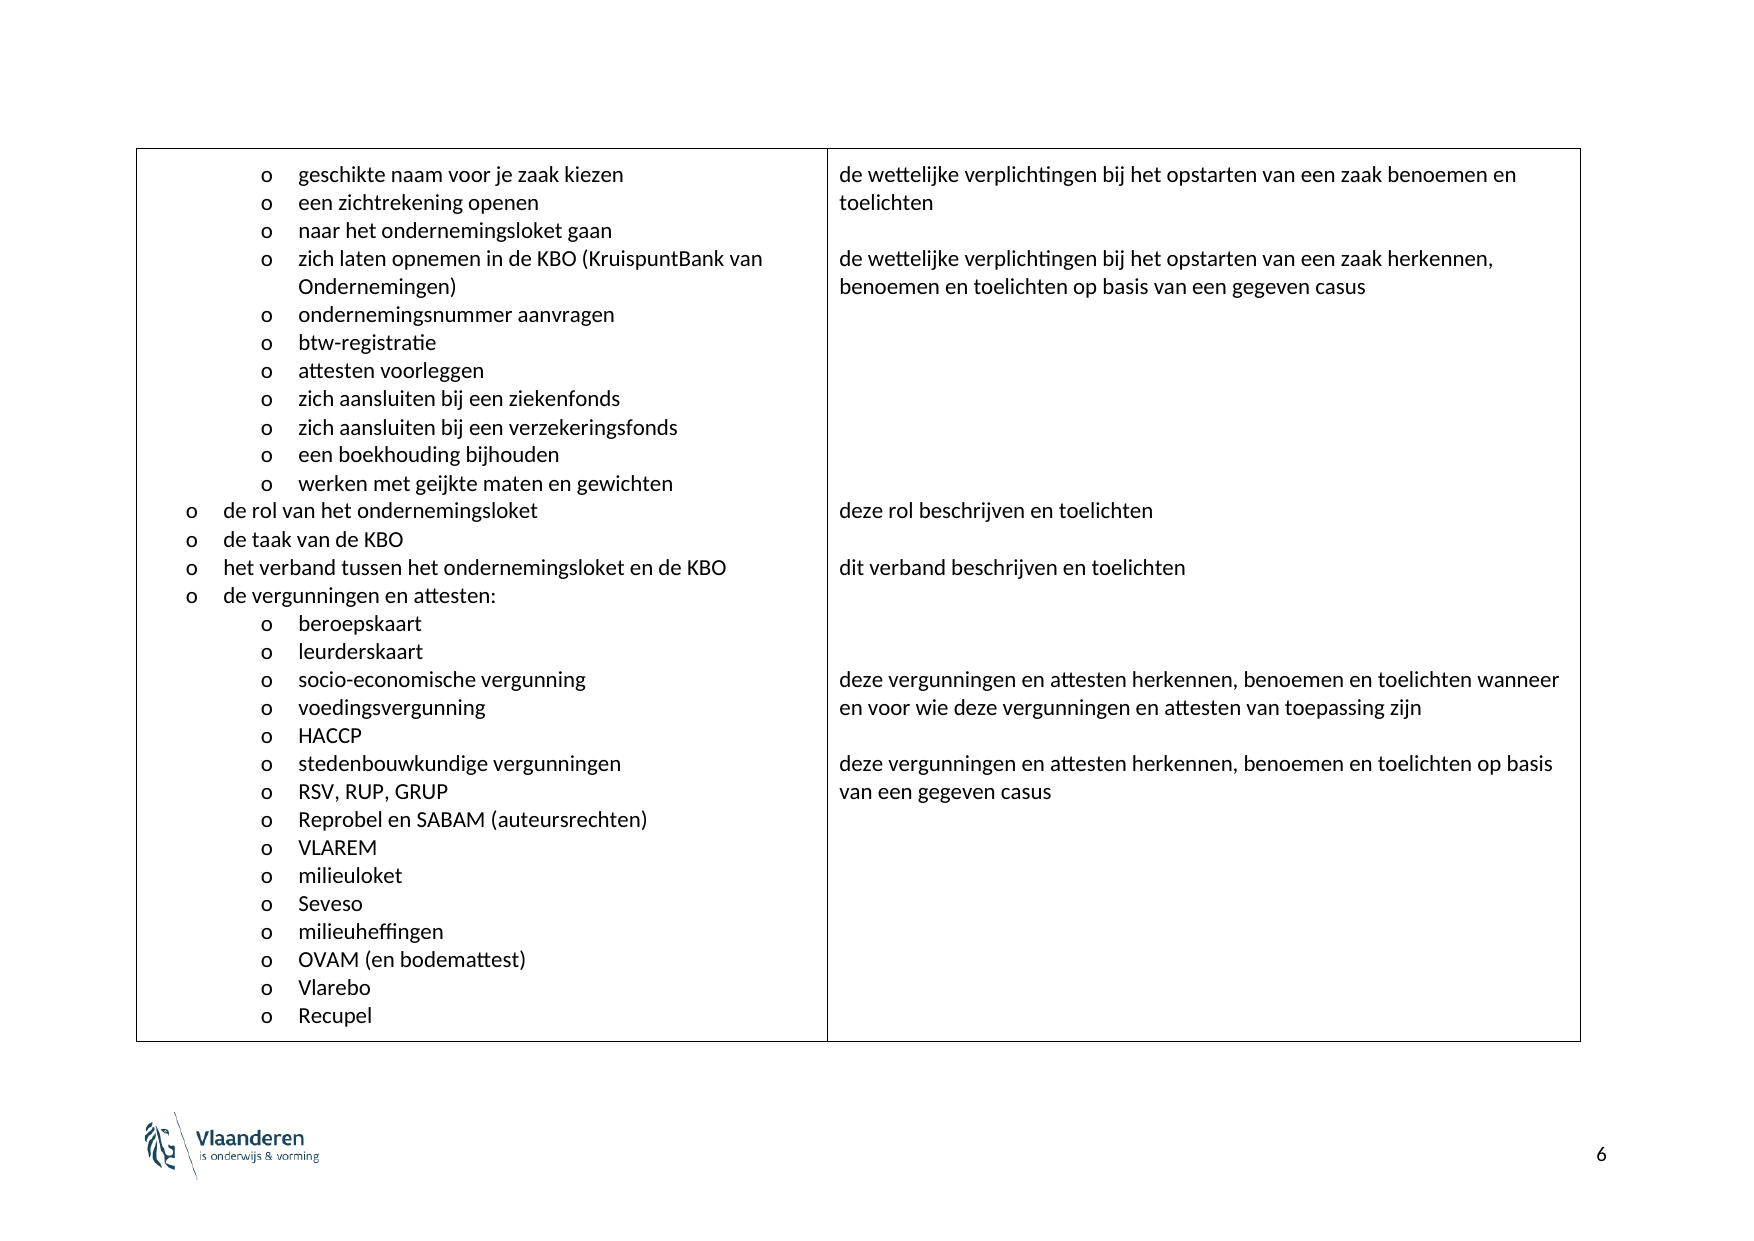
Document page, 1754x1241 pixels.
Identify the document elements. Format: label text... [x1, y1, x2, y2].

picture [144, 1112, 327, 1180]
